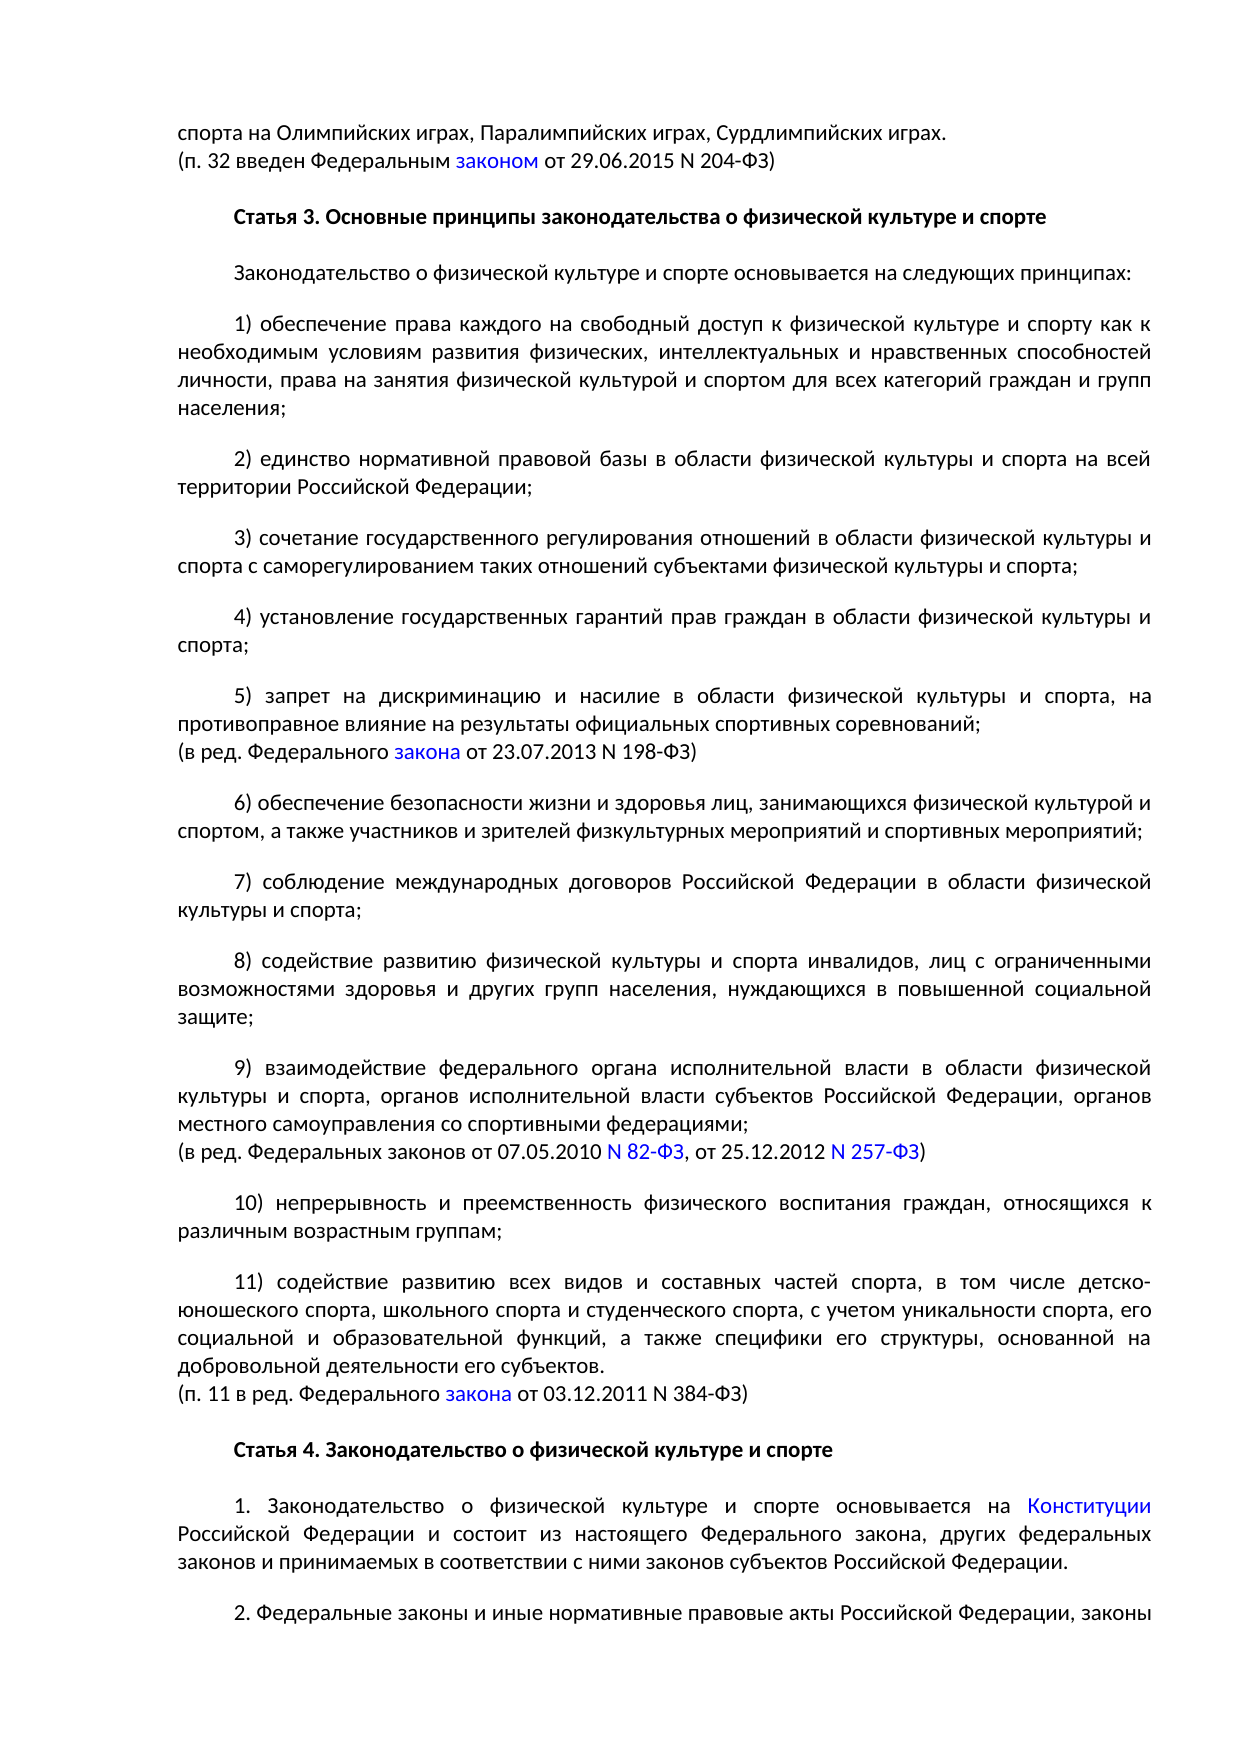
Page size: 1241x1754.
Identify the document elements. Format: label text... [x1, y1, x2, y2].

text (в ред. Федерального закона от 23.07.2013 N 198-ФЗ) [177, 737, 1152, 765]
text 10) непрерывность и преемственность физического воспитания граждан, относящихся к различным возрастным группам; [177, 1188, 1152, 1244]
text Законодательство о физической культуре и спорте основывается на следующих принципах: [177, 258, 1152, 286]
text 8) содействие развитию физической культуры и спорта инвалидов, лиц с ограниченными возможностями здоровья и других групп населения, нуждающихся в повышенной социальной защите; [177, 946, 1152, 1030]
text 3) сочетание государственного регулирования отношений в области физической культуры и спорта с саморегулированием таких отношений субъектами физической культуры и спорта; [177, 523, 1152, 579]
text 2) единство нормативной правовой базы в области физической культуры и спорта на всей территории Российской Федерации; [177, 444, 1152, 500]
text 11) содействие развитию всех видов и составных частей спорта, в том числе детско-юношеского спорта, школьного спорта и студенческого спорта, с учетом уникальности спорта, его социальной и образовательной функций, а также специфики его структуры, основанной на добровольной деятельности его субъектов. [177, 1267, 1152, 1379]
text 1. Законодательство о физической культуре и спорте основывается на Конституции Российской Федерации и состоит из настоящего Федерального закона, других федеральных законов и принимаемых в соответствии с ними законов субъектов Российской Федерации. [177, 1491, 1152, 1575]
text 6) обеспечение безопасности жизни и здоровья лиц, занимающихся физической культурой и спортом, а также участников и зрителей физкультурных мероприятий и спортивных мероприятий; [177, 788, 1152, 844]
title Статья 4. Законодательство о физической культуре и спорте [177, 1435, 1152, 1463]
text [177, 1598, 1152, 1626]
text 9) взаимодействие федерального органа исполнительной власти в области физической культуры и спорта, органов исполнительной власти субъектов Российской Федерации, органов местного самоуправления со спортивными федерациями; [177, 1053, 1152, 1137]
text 1) обеспечение права каждого на свободный доступ к физической культуре и спорту как к необходимым условиям развития физических, интеллектуальных и нравственных способностей личности, права на занятия физической культурой и спортом для всех категорий граждан и групп населения; [177, 309, 1152, 421]
text 7) соблюдение международных договоров Российской Федерации в области физической культуры и спорта; [177, 867, 1152, 923]
title Статья 3. Основные принципы законодательства о физической культуре и спорте [177, 202, 1152, 230]
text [177, 118, 1152, 146]
text (п. 32 введен Федеральным законом от 29.06.2015 N 204-ФЗ) [177, 146, 1152, 174]
text 4) установление государственных гарантий прав граждан в области физической культуры и спорта; [177, 602, 1152, 658]
text (в ред. Федеральных законов от 07.05.2010 N 82-ФЗ, от 25.12.2012 N 257-ФЗ) [177, 1137, 1152, 1165]
text (п. 11 в ред. Федерального закона от 03.12.2011 N 384-ФЗ) [177, 1379, 1152, 1407]
text 5) запрет на дискриминацию и насилие в области физической культуры и спорта, на противоправное влияние на результаты официальных спортивных соревнований; [177, 681, 1152, 737]
